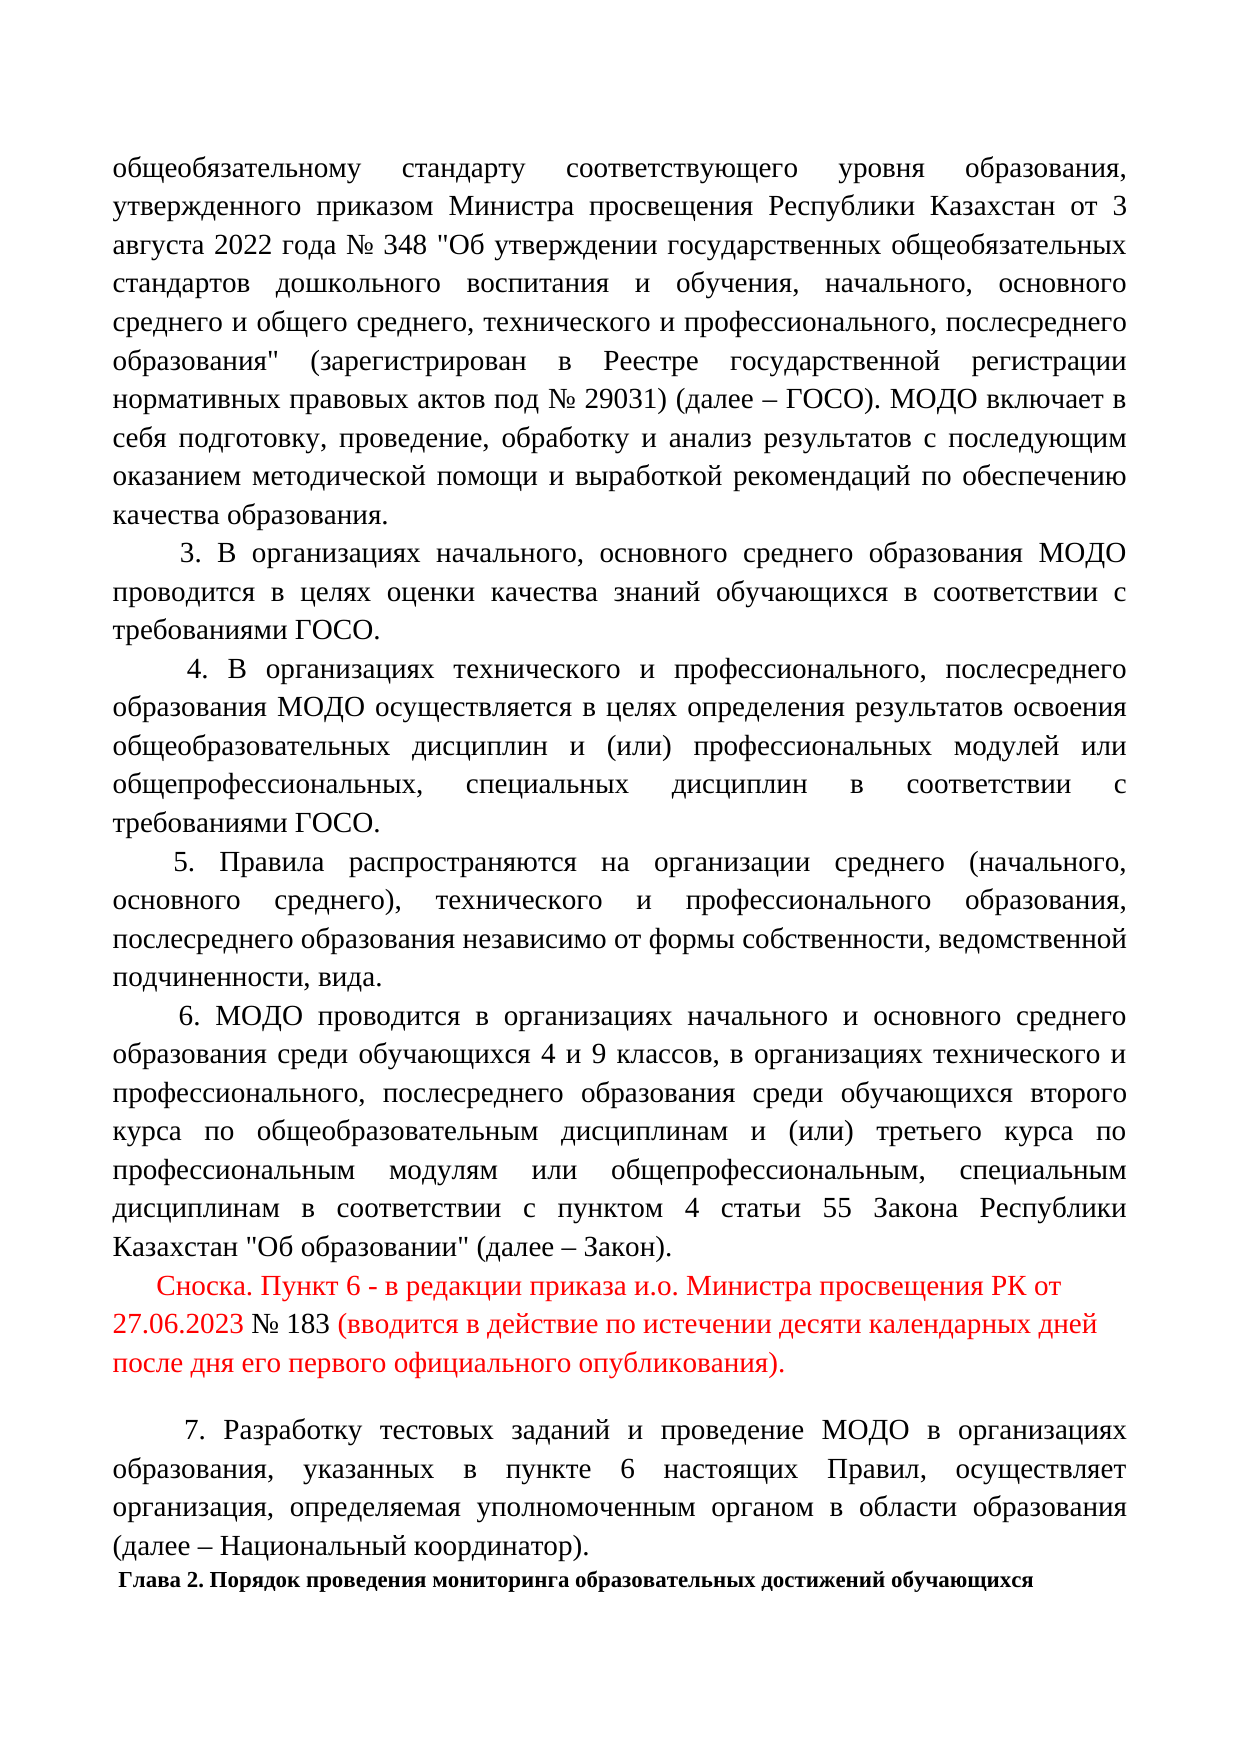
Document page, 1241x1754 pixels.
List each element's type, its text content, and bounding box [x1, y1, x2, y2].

text 3. В организациях начального, основного среднего образования МОДО проводится в целях оценки качества знаний обучающихся в соответствии с требованиями ГОСО. [112, 535, 1128, 646]
text 6. МОДО проводится в организациях начального и основного среднего образования среди обучающихся 4 и 9 классов, в организациях технического и профессионального, послесреднего образования среди обучающихся второго курса по общеобразовательным дисциплинам и (или) третьего курса по профессиональным модулям или общепрофессиональным, специальным дисциплинам в соответствии с пунктом 4 статьи 55 Закона Республики Казахстан "Об образовании" (далее – Закон). [112, 998, 1128, 1263]
text 5. Правила распространяются на организации среднего (начального, основного среднего), технического и профессионального образования, послесреднего образования независимо от формы собственности, ведомственной подчиненности, вида. [112, 844, 1128, 993]
text 4. В организациях технического и профессионального, послесреднего образования МОДО осуществляется в целях определения результатов освоения общеобразовательных дисциплин и (или) профессиональных модулей или общепрофессиональных, специальных дисциплин в соответствии с требованиями ГОСО. [112, 651, 1128, 839]
text Сноска. Пункт 6 - в редакции приказа и.о. Министра просвещения РК от 27.06.2023 № 183 (вводится в действие по истечении десяти календарных дней после дня его первого официального опубликования). [112, 1268, 1128, 1408]
text Глава 2. Порядок проведения мониторинга образовательных достижений обучающихся [112, 1567, 1128, 1593]
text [112, 150, 1128, 530]
text 7. Разработку тестовых заданий и проведение МОДО в организациях образования, указанных в пункте 6 настоящих Правил, осуществляет организация, определяемая уполномоченным органом в области образования (далее – Национальный координатор). [112, 1412, 1128, 1562]
